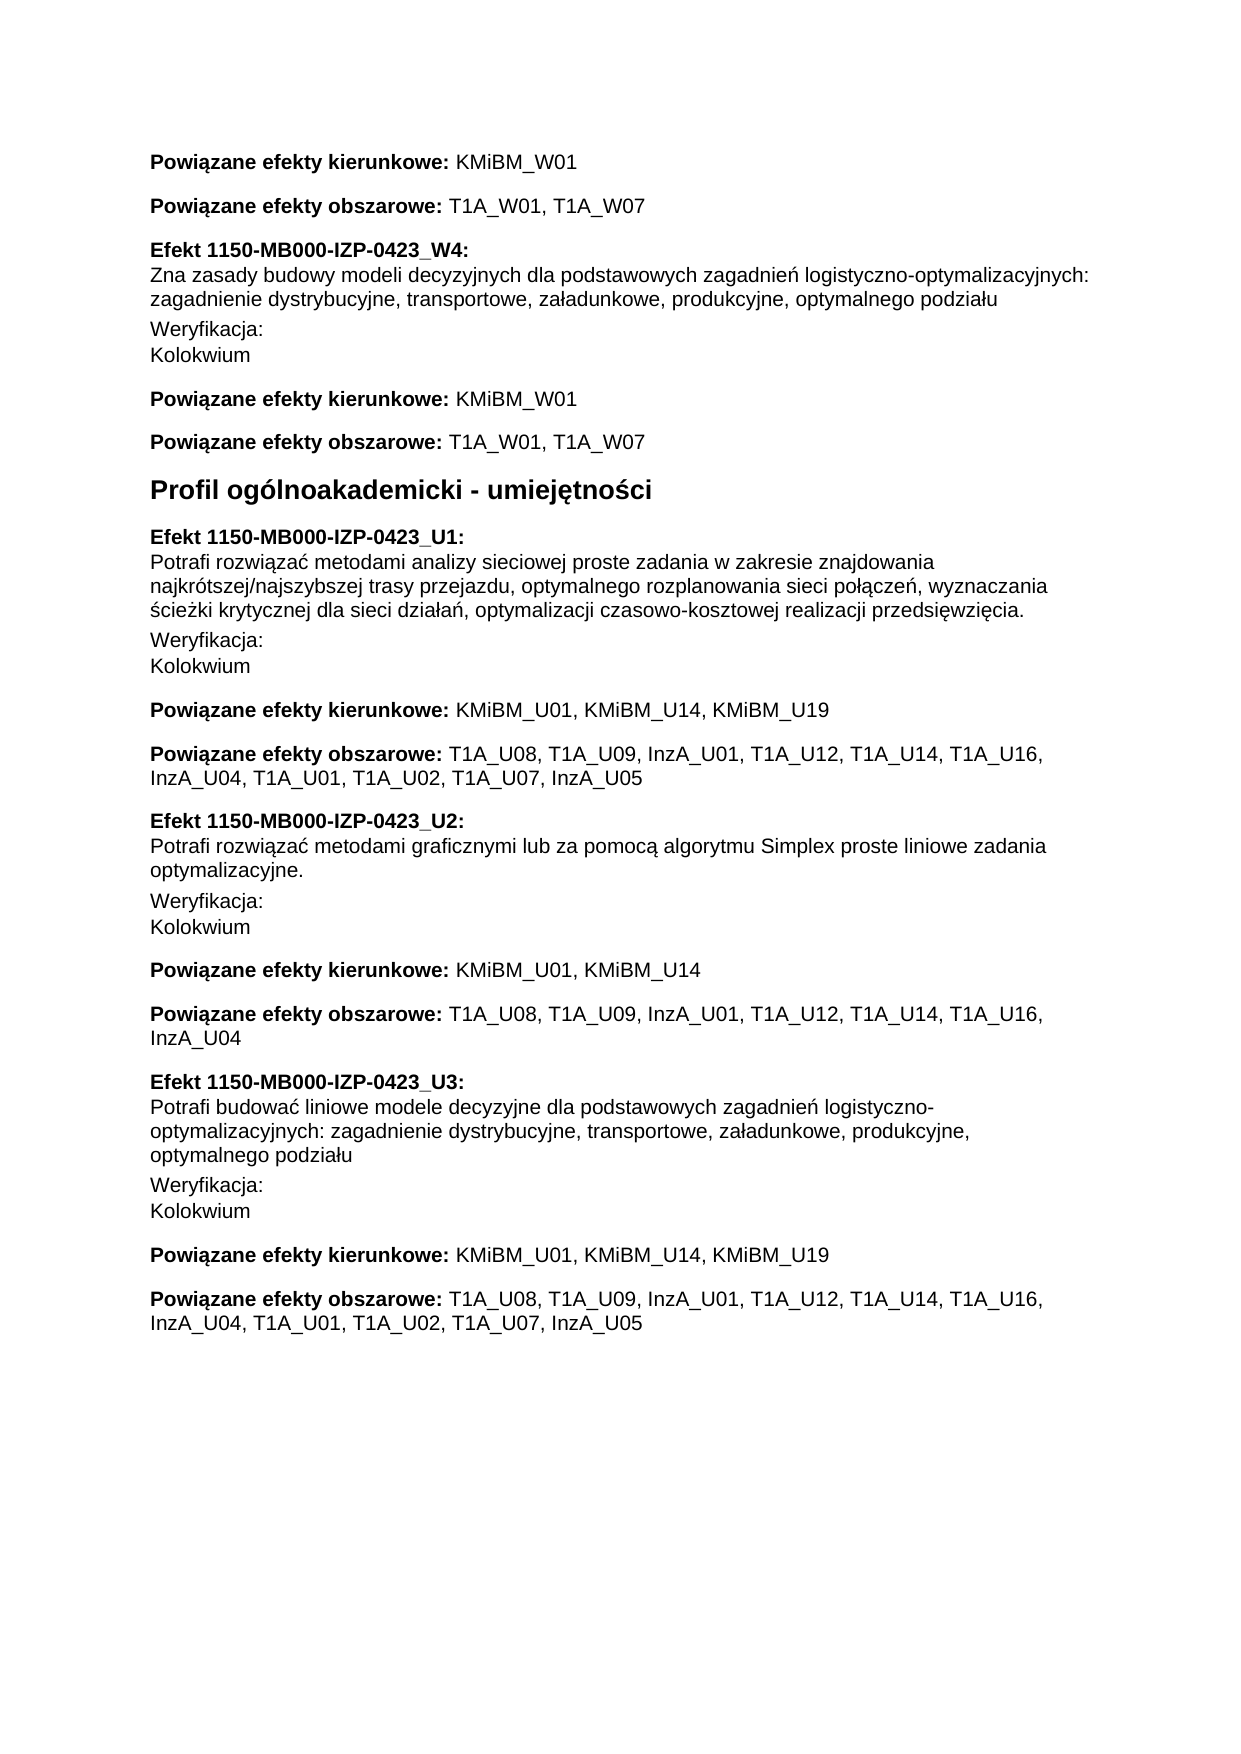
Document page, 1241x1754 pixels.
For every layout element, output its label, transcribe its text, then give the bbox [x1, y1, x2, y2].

text Powiązane efekty obszarowe: T1A_W01, T1A_W07 [150, 194, 1090, 218]
text Weryfikacja: [150, 1173, 1090, 1197]
text Zna zasady budowy modeli decyzyjnych dla podstawowych zagadnień logistyczno-optymalizacyjnych: zagadnienie dystrybucyjne, transportowe, załadunkowe, produkcyjne, optymalnego podziału [150, 262, 1090, 310]
subtitle Profil ogólnoakademicki - umiejętności [150, 474, 1090, 505]
text Powiązane efekty obszarowe: T1A_U08, T1A_U09, InzA_U01, T1A_U12, T1A_U14, T1A_U16, InzA_U04 [150, 1002, 1090, 1050]
text Powiązane efekty kierunkowe: KMiBM_U01, KMiBM_U14, KMiBM_U19 [150, 698, 1090, 722]
text Powiązane efekty obszarowe: T1A_W01, T1A_W07 [150, 430, 1090, 454]
text Efekt 1150-MB000-IZP-0423_U3: [150, 1070, 1090, 1094]
text Kolokwium [150, 1199, 1090, 1223]
text Powiązane efekty kierunkowe: KMiBM_W01 [150, 150, 1090, 174]
text Potrafi rozwiązać metodami analizy sieciowej proste zadania w zakresie znajdowania najkrótszej/najszybszej trasy przejazdu, optymalnego rozplanowania sieci połączeń, wyznaczania ścieżki krytycznej dla sieci działań, optymalizacji czasowo-kosztowej realizacji przedsięwzięcia. [150, 550, 1090, 622]
text Efekt 1150-MB000-IZP-0423_U1: [150, 525, 1090, 549]
text Powiązane efekty kierunkowe: KMiBM_U01, KMiBM_U14 [150, 958, 1090, 982]
text Efekt 1150-MB000-IZP-0423_W4: [150, 237, 1090, 261]
text Powiązane efekty kierunkowe: KMiBM_U01, KMiBM_U14, KMiBM_U19 [150, 1243, 1090, 1267]
text Potrafi rozwiązać metodami graficznymi lub za pomocą algorytmu Simplex proste liniowe zadania optymalizacyjne. [150, 834, 1090, 882]
text Efekt 1150-MB000-IZP-0423_U2: [150, 809, 1090, 833]
text Powiązane efekty kierunkowe: KMiBM_W01 [150, 386, 1090, 410]
text Weryfikacja: [150, 628, 1090, 652]
text Potrafi budować liniowe modele decyzyjne dla podstawowych zagadnień logistyczno-optymalizacyjnych: zagadnienie dystrybucyjne, transportowe, załadunkowe, produkcyjne, optymalnego podziału [150, 1095, 1090, 1167]
text Kolokwium [150, 343, 1090, 367]
text Powiązane efekty obszarowe: T1A_U08, T1A_U09, InzA_U01, T1A_U12, T1A_U14, T1A_U16, InzA_U04, T1A_U01, T1A_U02, T1A_U07, InzA_U05 [150, 742, 1090, 789]
text Weryfikacja: [150, 888, 1090, 912]
text Kolokwium [150, 914, 1090, 938]
text Weryfikacja: [150, 317, 1090, 341]
text Powiązane efekty obszarowe: T1A_U08, T1A_U09, InzA_U01, T1A_U12, T1A_U14, T1A_U16, InzA_U04, T1A_U01, T1A_U02, T1A_U07, InzA_U05 [150, 1286, 1090, 1334]
text Kolokwium [150, 654, 1090, 678]
